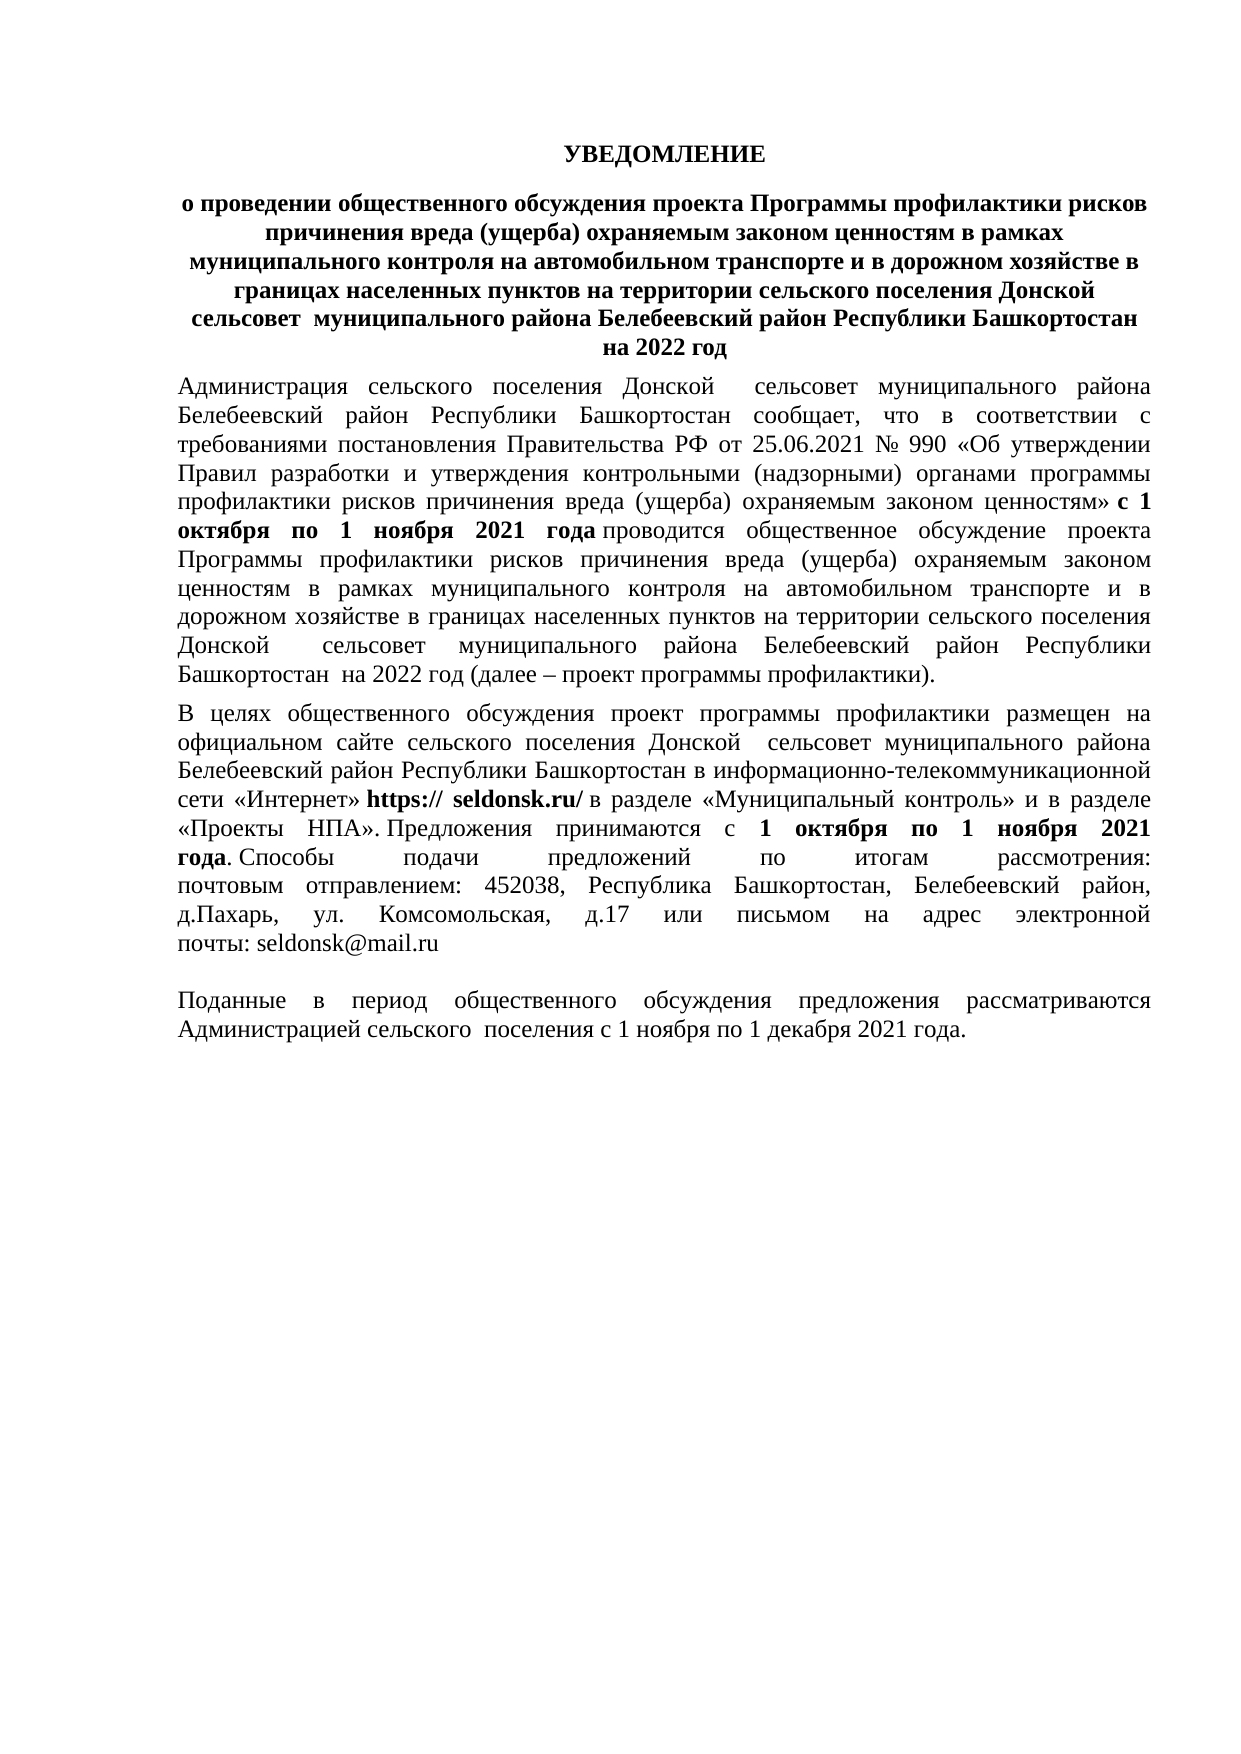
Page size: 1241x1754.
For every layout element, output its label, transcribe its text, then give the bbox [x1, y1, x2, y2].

text о проведении общественного обсуждения проекта Программы профилактики рисков причинения вреда (ущерба) охраняемым законом ценностям в рамках муниципального контроля на автомобильном транспорте и в дорожном хозяйстве в границах населенных пунктов на территории сельского поселения Донской сельсовет муниципального района Белебеевский район Республики Башкортостан на 2022 год [177, 188, 1152, 361]
text Администрация сельского поселения Донской сельсовет муниципального района Белебеевский район Республики Башкортостан сообщает, что в соответствии с требованиями постановления Правительства РФ от 25.06.2021 № 990 «Об утверждении Правил разработки и утверждения контрольными (надзорными) органами программы профилактики рисков причинения вреда (ущерба) охраняемым законом ценностям» с 1 октября по 1 ноября 2021 года проводится общественное обсуждение проекта Программы профилактики рисков причинения вреда (ущерба) охраняемым законом ценностям в рамках муниципального контроля на автомобильном транспорте и в дорожном хозяйстве в границах населенных пунктов на территории сельского поселения Донской сельсовет муниципального района Белебеевский район Республики Башкортостан на 2022 год (далее – проект программы профилактики). [177, 371, 1152, 688]
text В целях общественного обсуждения проект программы профилактики размещен на официальном сайте сельского поселения Донской сельсовет муниципального района Белебеевский район Республики Башкортостан в информационно-телекоммуникационной сети «Интернет» https:// seldonsk.ru/ в разделе «Муниципальный контроль» и в разделе «Проекты НПА». Предложения принимаются с 1 октября по 1 ноября 2021 года. Способы подачи предложений по итогам рассмотрения: почтовым отправлением: 452038, Республика Башкортостан, Белебеевский район, д.Пахарь, ул. Комсомольская, д.17 или письмом на адрес электронной почты: seldonsk@mail.ru Поданные в период общественного обсуждения предложения рассматриваются Администрацией сельского поселения с 1 ноября по 1 декабря 2021 года. [177, 698, 1152, 1043]
text УВЕДОМЛЕНИЕ [177, 139, 1152, 168]
